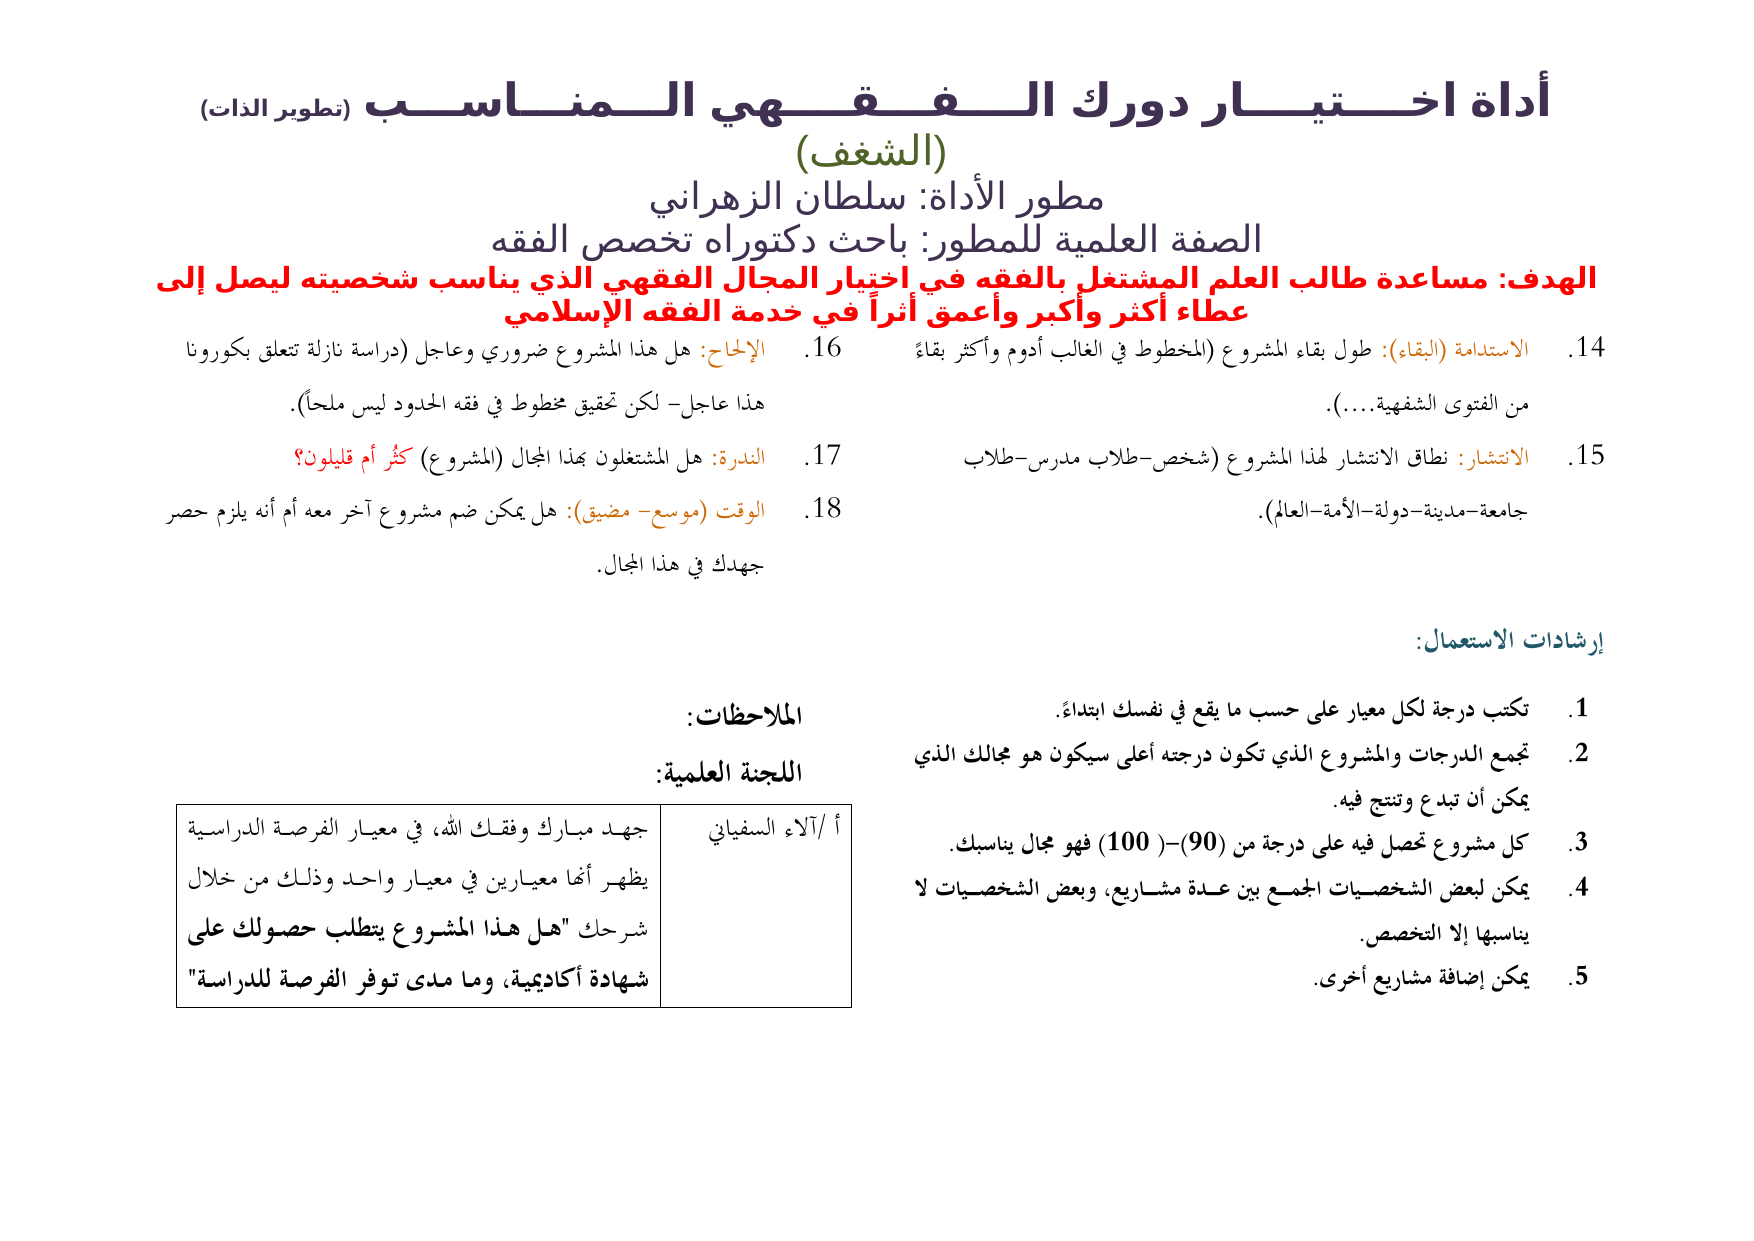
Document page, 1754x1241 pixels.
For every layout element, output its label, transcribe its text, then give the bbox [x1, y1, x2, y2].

text إرشادات الاستعمال: [150, 617, 1604, 668]
list تجمع الدرجات والمشروع الذي تكون درجته أعلى سيكون هو مجالك الذي يمكن أن تبدع وتنتج فيه. [914, 733, 1566, 823]
list الوقت (موسع- مضيق): هل يمكن ضم مشروع آخر معه أم أنه يلزم حصر جهدك في هذا المجال. [150, 489, 803, 589]
list الندرة: هل المشتغلون بهذا المجال (المشروع) كثُر أم قليلون؟ [150, 435, 803, 482]
list يمكن إضافة مشاريع أخرى. [914, 957, 1566, 1002]
list الانتشار: نطاق الانتشار لهذا المشروع (شخص-طلاب مدرس-طلاب جامعة-مدينة-دولة-الأمة-العالم). [914, 435, 1566, 535]
table_header أ /آلاء السفياني [661, 805, 851, 1007]
list الاستدامة (البقاء): طول بقاء المشروع (المخطوط في الغالب أدوم وأكثر بقاءً من الفتوى الشفهية....). [914, 328, 1566, 428]
list يمكن لبعض الشخصيات الجمع بين عدة مشاريع، وبعض الشخصيات لا يناسبها إلا التخصص. [914, 867, 1566, 957]
list كل مشروع تحصل فيه على درجة من (90)-( 100) فهو مجال يناسبك. [914, 823, 1566, 867]
list تكتب درجة لكل معيار على حسب ما يقع في نفسك ابتداءً. [914, 689, 1566, 733]
text الملاحظات: [150, 689, 803, 746]
text اللجنة العلمية: [150, 746, 803, 804]
list الإلحاح: هل هذا المشروع ضروري وعاجل (دراسة نازلة تتعلق بكورونا هذا عاجل- لكن تحقيق مخطوط في فقه الحدود ليس ملحاً). [150, 328, 803, 428]
